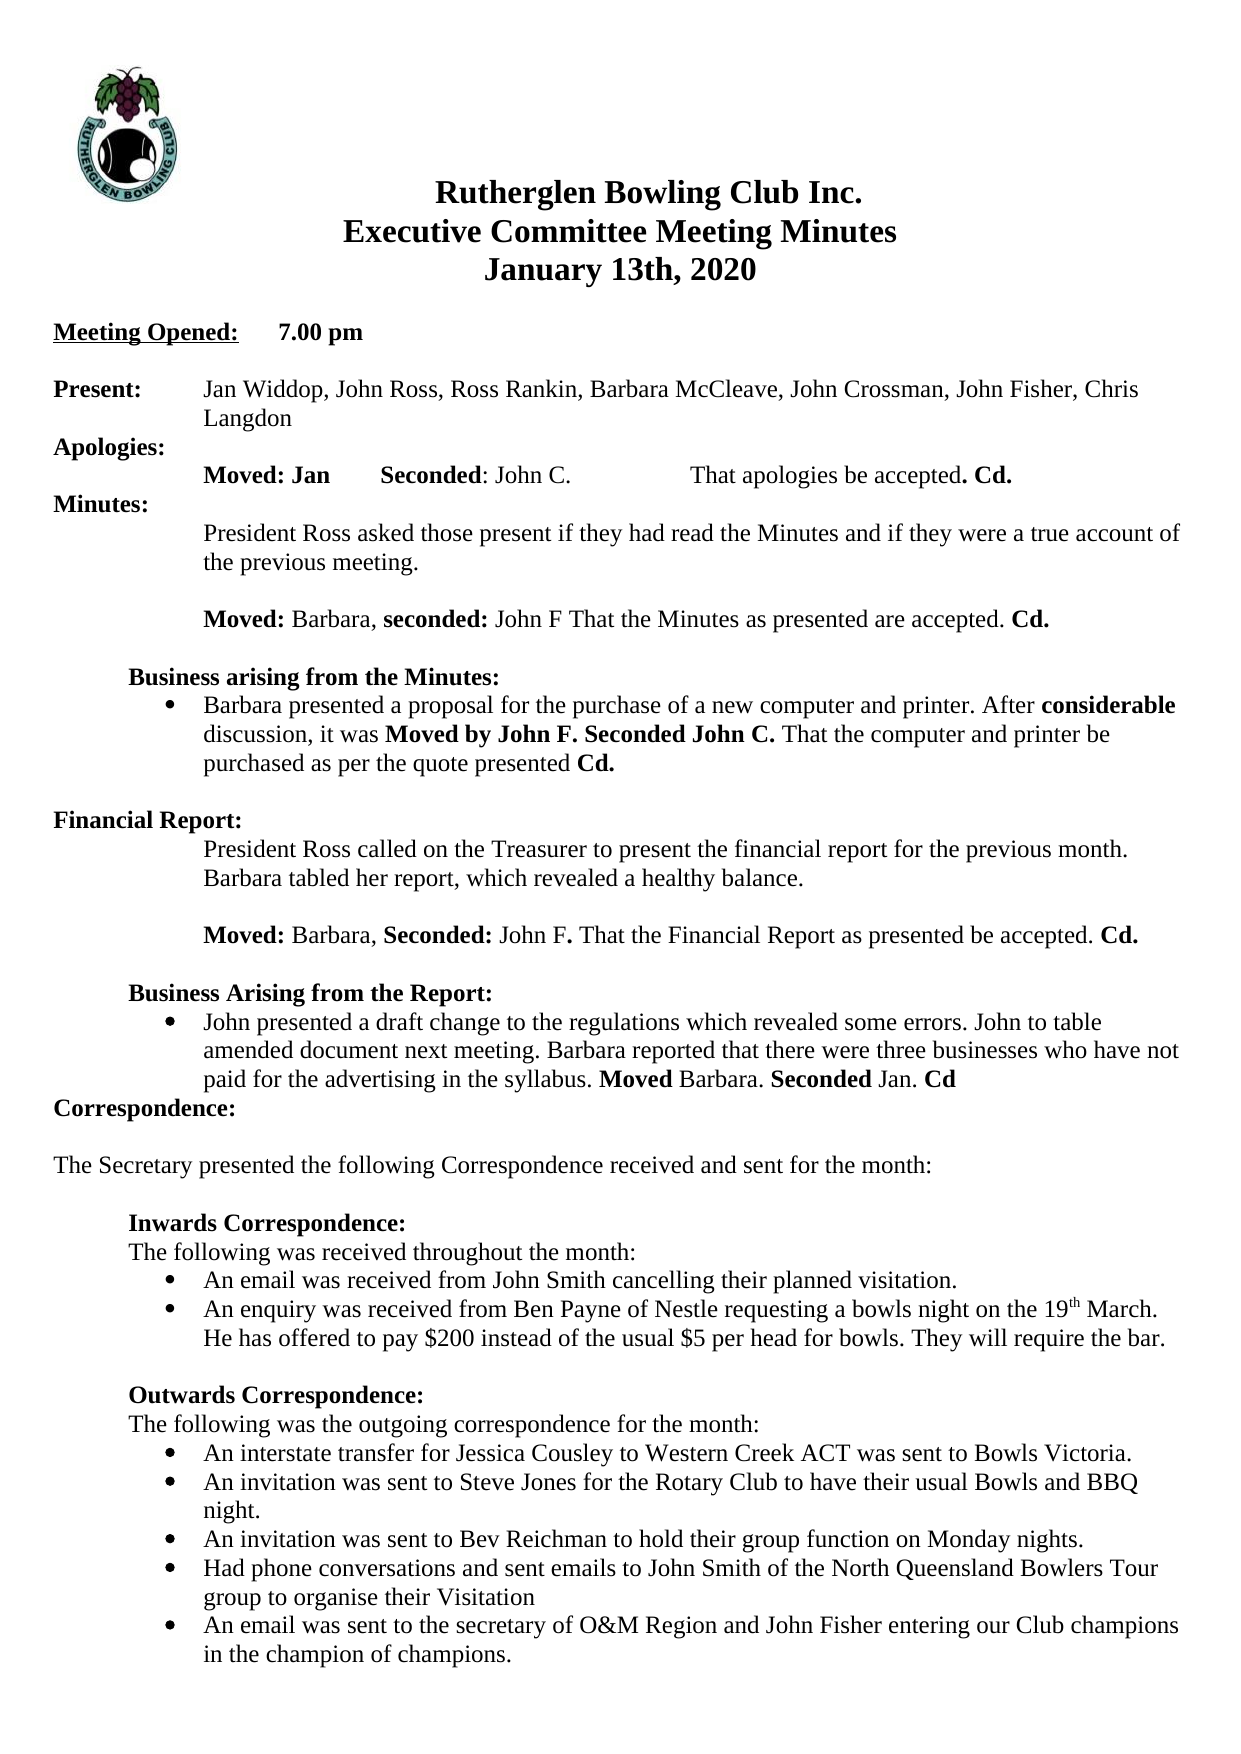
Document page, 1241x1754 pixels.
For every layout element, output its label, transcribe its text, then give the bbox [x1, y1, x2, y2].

text Moved: Barbara, Seconded: John F. That the Financial Report as presented be accepted. Cd. [128, 920, 1187, 949]
text Rutherglen Bowling Club Inc. [53, 65, 1220, 211]
text Apologies: [53, 432, 1187, 460]
text Present: Jan Widdop, John Ross, Ross Rankin, Barbara McCleave, John Crossman, John Fisher, Chris Langdon [53, 374, 1187, 432]
text Moved: Barbara, seconded: John F That the Minutes as presented are accepted. Cd. [203, 604, 1187, 633]
text January 13th, 2020 [53, 249, 1187, 288]
picture [53, 65, 202, 204]
text Financial Report: [53, 805, 1187, 834]
text President Ross asked those present if they had read the Minutes and if they were a true account of the previous meeting. [203, 518, 1187, 575]
list Had phone conversations and sent emails to John Smith of the North Queensland Bowlers Tour group to organise their Visitation [166, 1553, 1187, 1610]
text Meeting Opened: 7.00 pm [53, 317, 1187, 345]
text The following was the outgoing correspondence for the month: [128, 1409, 1187, 1438]
text Outwards Correspondence: [53, 1380, 1187, 1409]
text Correspondence: [53, 1093, 1187, 1122]
list John presented a draft change to the regulations which revealed some errors. John to table amended document next meeting. Barbara reported that there were three businesses who have not paid for the advertising in the syllabus. Moved Barbara. Seconded Jan. Cd [166, 1007, 1187, 1093]
list An invitation was sent to Steve Jones for the Rotary Club to have their usual Bowls and BBQ night. [166, 1467, 1187, 1524]
list Barbara presented a proposal for the purchase of a new computer and printer. After considerable discussion, it was Moved by John F. Seconded John C. That the computer and printer be purchased as per the quote presented Cd. [166, 690, 1187, 777]
list An interstate transfer for Jessica Cousley to Western Creek ACT was sent to Bowls Victoria. [166, 1438, 1187, 1467]
list An email was sent to the secretary of O&M Region and John Fisher entering our Club champions in the champion of champions. [166, 1610, 1187, 1668]
text Moved: Jan Seconded: John C. That apologies be accepted. Cd. [53, 460, 1187, 489]
list An invitation was sent to Bev Reichman to hold their group function on Monday nights. [166, 1524, 1187, 1553]
text Inwards Correspondence: [53, 1208, 1187, 1237]
text President Ross called on the Treasurer to present the financial report for the previous month. [128, 834, 1187, 863]
list An email was received from John Smith cancelling their planned visitation. [166, 1265, 1187, 1294]
text The following was received throughout the month: [53, 1237, 1187, 1265]
text The Secretary presented the following Correspondence received and sent for the month: [53, 1150, 1187, 1179]
text Business Arising from the Report: [53, 978, 1187, 1007]
text Executive Committee Meeting Minutes [53, 211, 1187, 249]
text Minutes: [53, 489, 1187, 518]
text Barbara tabled her report, which revealed a healthy balance. [53, 863, 1187, 892]
text Business arising from the Minutes: [128, 662, 1187, 690]
list An enquiry was received from Ben Payne of Nestle requesting a bowls night on the 19th March. He has offered to pay $200 instead of the usual $5 per head for bowls. They will require the bar. [166, 1294, 1187, 1352]
